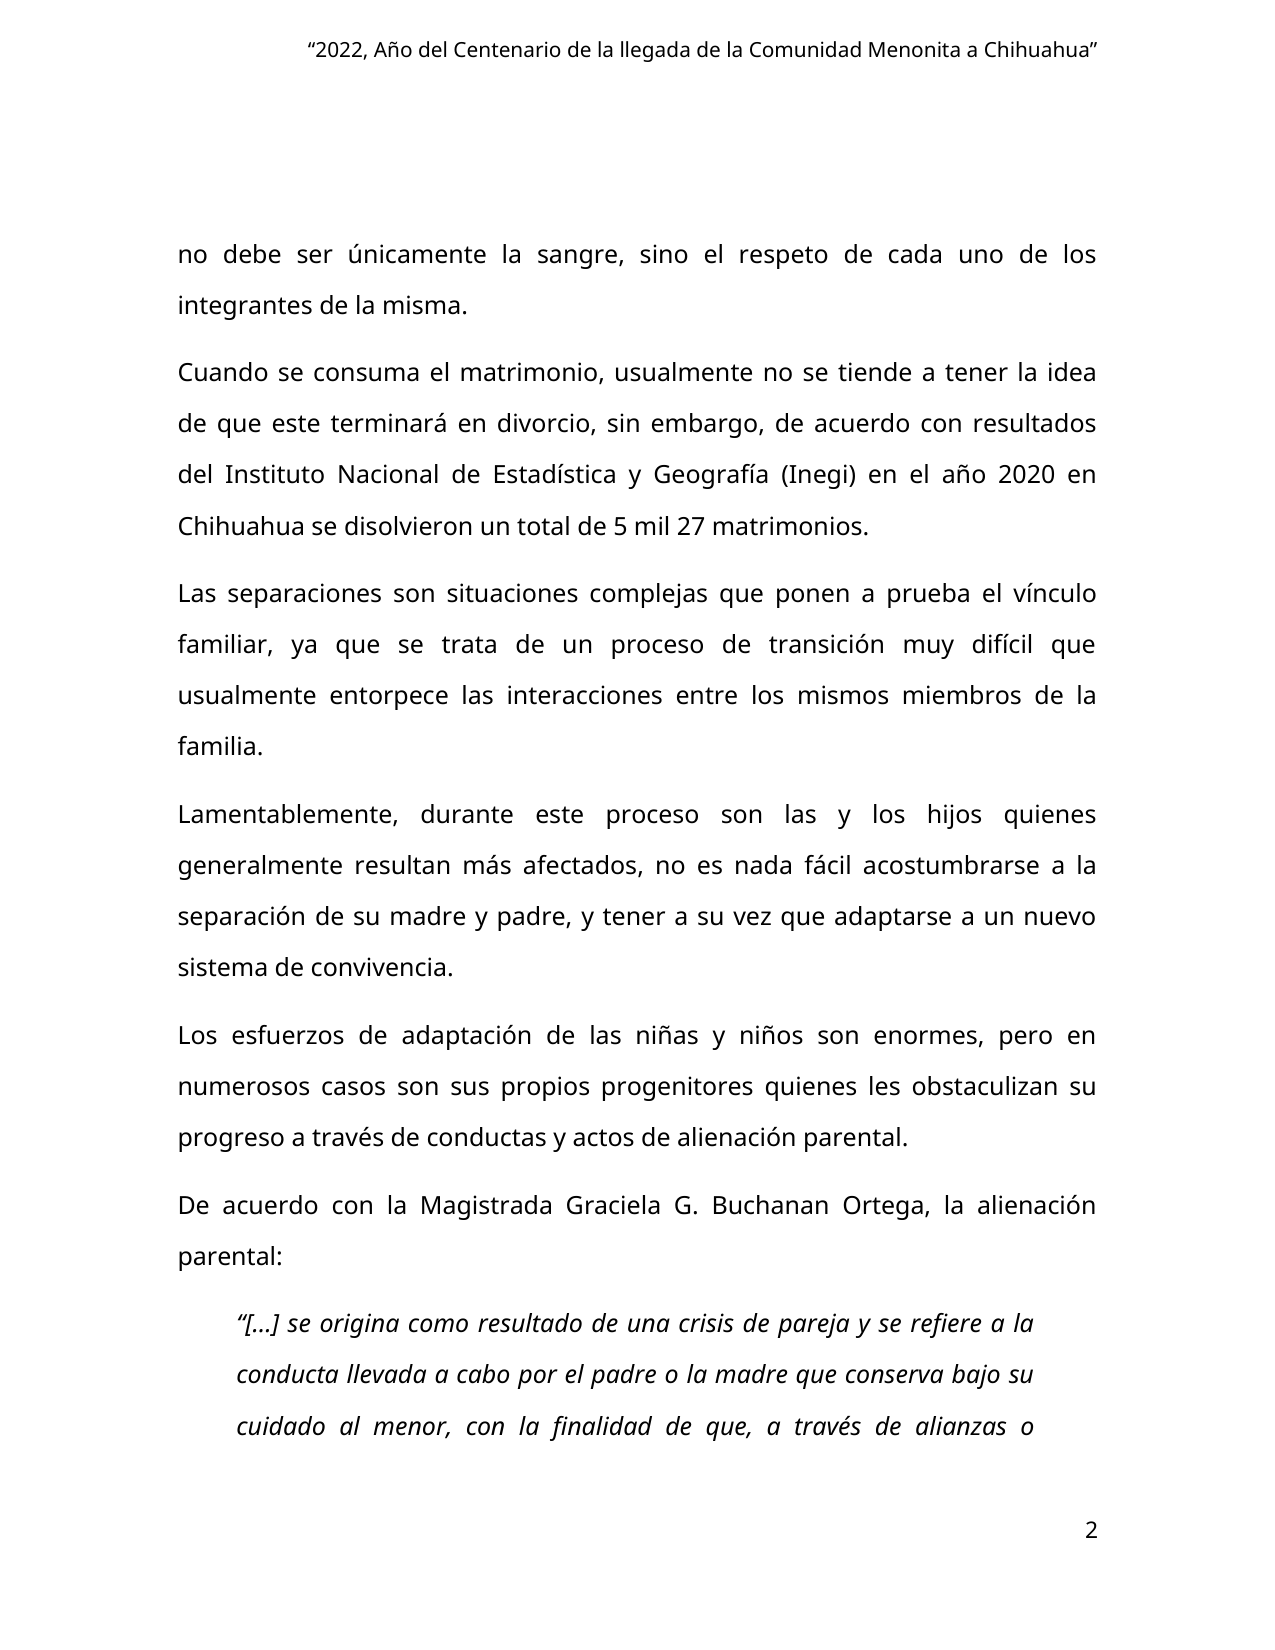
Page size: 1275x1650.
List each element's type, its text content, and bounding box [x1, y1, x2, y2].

text Cuando se consuma el matrimonio, usualmente no se tiende a tener la idea de que este terminará en divorcio, sin embargo, de acuerdo con resultados del Instituto Nacional de Estadística y Geografía (Inegi) en el año 2020 en Chihuahua se disolvieron un total de 5 mil 27 matrimonios. [177, 355, 1098, 542]
text Lamentablemente, durante este proceso son las y los hijos quienes generalmente resultan más afectados, no es nada fácil acostumbrarse a la separación de su madre y padre, y tener a su vez que adaptarse a un nuevo sistema de convivencia. [177, 797, 1098, 984]
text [177, 236, 1098, 321]
text De acuerdo con la Magistrada Graciela G. Buchanan Ortega, la alienación parental: [177, 1187, 1098, 1272]
text Los esfuerzos de adaptación de las niñas y niños son enormes, pero en numerosos casos son sus propios progenitores quienes les obstaculizan su progreso a través de conductas y actos de alienación parental. [177, 1017, 1098, 1154]
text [236, 1306, 1039, 1442]
text Las separaciones son situaciones complejas que ponen a prueba el vínculo familiar, ya que se trata de un proceso de transición muy difícil que usualmente entorpece las interacciones entre los mismos miembros de la familia. [177, 576, 1098, 763]
